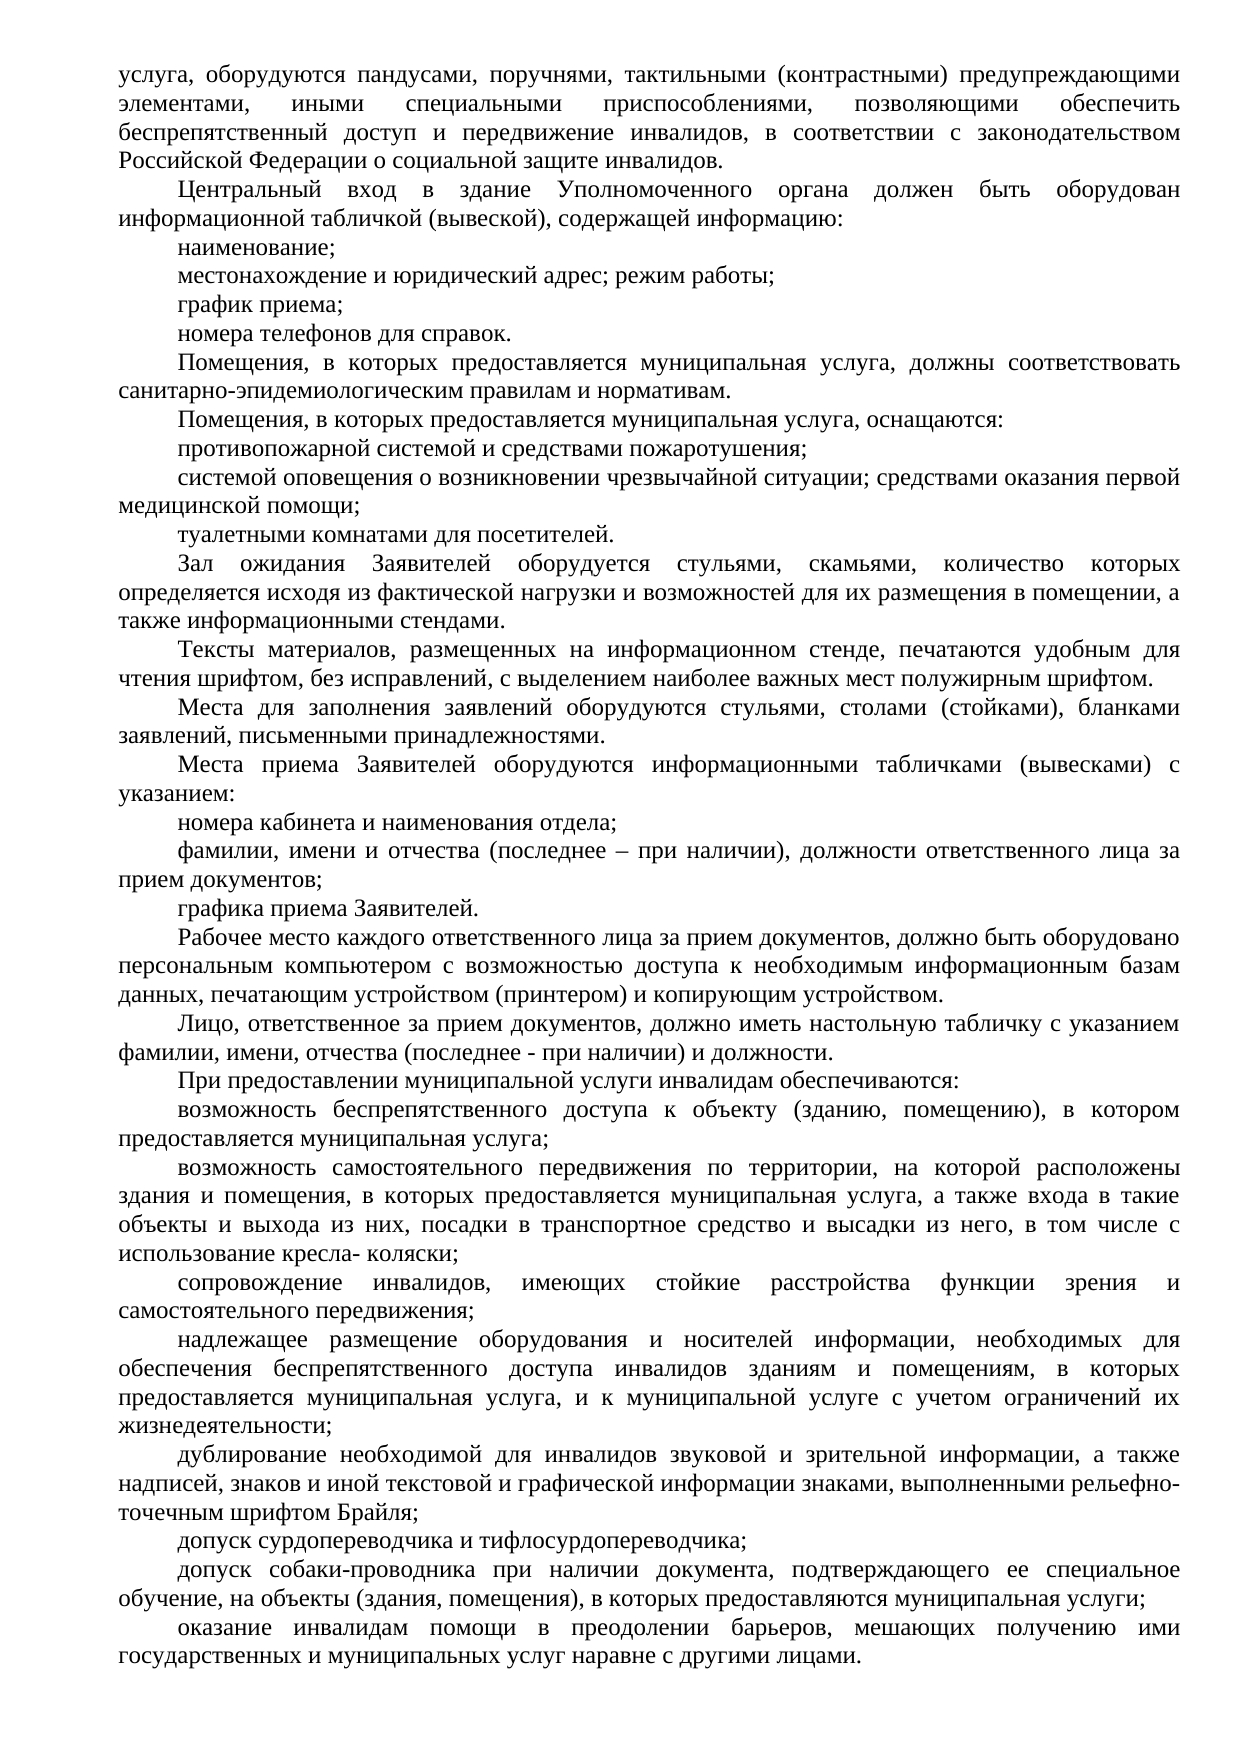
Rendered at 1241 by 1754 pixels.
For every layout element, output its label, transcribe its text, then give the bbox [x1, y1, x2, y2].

text допуск сурдопереводчика и тифлосурдопереводчика; [118, 1525, 1181, 1554]
text сопровождение инвалидов, имеющих стойкие расстройства функции зрения и самостоятельного передвижения; [118, 1267, 1181, 1324]
text надлежащее размещение оборудования и носителей информации, необходимых для обеспечения беспрепятственного доступа инвалидов зданиям и помещениям, в которых предоставляется муниципальная услуга, и к муниципальной услуге с учетом ограничений их жизнедеятельности; [118, 1324, 1181, 1439]
text наименование; [118, 232, 1181, 260]
text туалетными комнатами для посетителей. [118, 519, 1181, 548]
text Лицо, ответственное за прием документов, должно иметь настольную табличку с указанием фамилии, имени, отчества (последнее - при наличии) и должности. [118, 1008, 1181, 1065]
text номера телефонов для справок. [118, 318, 1181, 347]
text Тексты материалов, размещенных на информационном стенде, печатаются удобным для чтения шрифтом, без исправлений, с выделением наиболее важных мест полужирным шрифтом. [118, 634, 1181, 692]
text графика приема Заявителей. [118, 893, 1181, 922]
text Места для заполнения заявлений оборудуются стульями, столами (стойками), бланками заявлений, письменными принадлежностями. [118, 692, 1181, 749]
text оказание инвалидам помощи в преодолении барьеров, мешающих получению ими государственных и муниципальных услуг наравне с другими лицами. [118, 1612, 1181, 1669]
text допуск собаки-проводника при наличии документа, подтверждающего ее специальное обучение, на объекты (здания, помещения), в которых предоставляются муниципальная услуги; [118, 1554, 1181, 1612]
text фамилии, имени и отчества (последнее – при наличии), должности ответственного лица за прием документов; [118, 835, 1181, 893]
text Помещения, в которых предоставляется муниципальная услуга, оснащаются: [118, 404, 1181, 433]
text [118, 59, 1181, 174]
text Центральный вход в здание Уполномоченного органа должен быть оборудован информационной табличкой (вывеской), содержащей информацию: [118, 174, 1181, 232]
text номера кабинета и наименования отдела; [118, 807, 1181, 835]
text противопожарной системой и средствами пожаротушения; [118, 433, 1181, 462]
text При предоставлении муниципальной услуги инвалидам обеспечиваются: [118, 1065, 1181, 1094]
text системой оповещения о возникновении чрезвычайной ситуации; средствами оказания первой медицинской помощи; [118, 462, 1181, 519]
text возможность беспрепятственного доступа к объекту (зданию, помещению), в котором предоставляется муниципальная услуга; [118, 1094, 1181, 1152]
text местонахождение и юридический адрес; режим работы; [118, 260, 1181, 289]
text Зал ожидания Заявителей оборудуется стульями, скамьями, количество которых определяется исходя из фактической нагрузки и возможностей для их размещения в помещении, а также информационными стендами. [118, 548, 1181, 634]
text дублирование необходимой для инвалидов звуковой и зрительной информации, а также надписей, знаков и иной текстовой и графической информации знаками, выполненными рельефно-точечным шрифтом Брайля; [118, 1439, 1181, 1525]
text Рабочее место каждого ответственного лица за прием документов, должно быть оборудовано персональным компьютером с возможностью доступа к необходимым информационным базам данных, печатающим устройством (принтером) и копирующим устройством. [118, 922, 1181, 1008]
text возможность самостоятельного передвижения по территории, на которой расположены здания и помещения, в которых предоставляется муниципальная услуга, а также входа в такие объекты и выхода из них, посадки в транспортное средство и высадки из него, в том числе с использование кресла- коляски; [118, 1152, 1181, 1267]
text график приема; [118, 289, 1181, 318]
text Места приема Заявителей оборудуются информационными табличками (вывесками) с указанием: [118, 749, 1181, 807]
text Помещения, в которых предоставляется муниципальная услуга, должны соответствовать санитарно-эпидемиологическим правилам и нормативам. [118, 347, 1181, 404]
